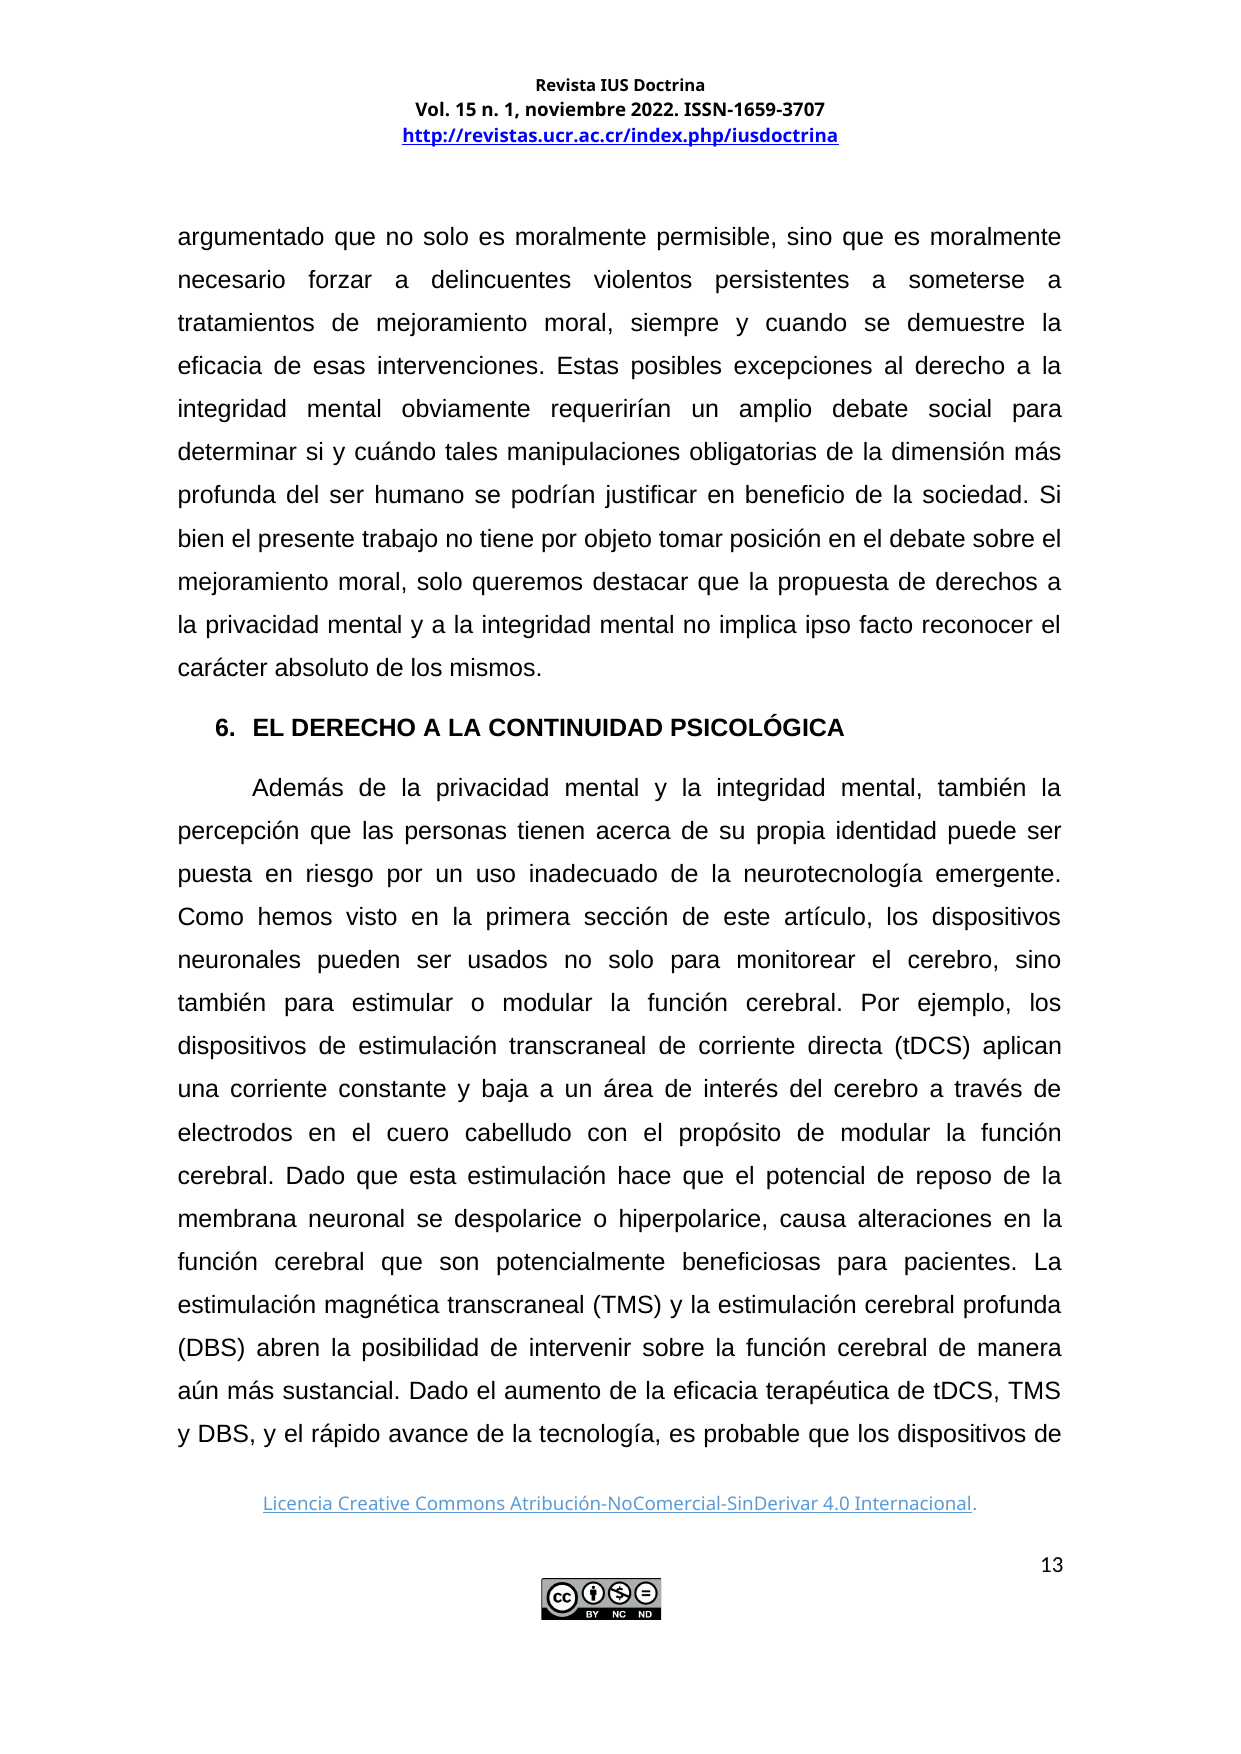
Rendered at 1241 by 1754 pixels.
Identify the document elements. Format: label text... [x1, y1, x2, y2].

list EL DERECHO A LA CONTINUIDAD PSICOLÓGICA [215, 713, 1063, 741]
picture [541, 1578, 662, 1620]
